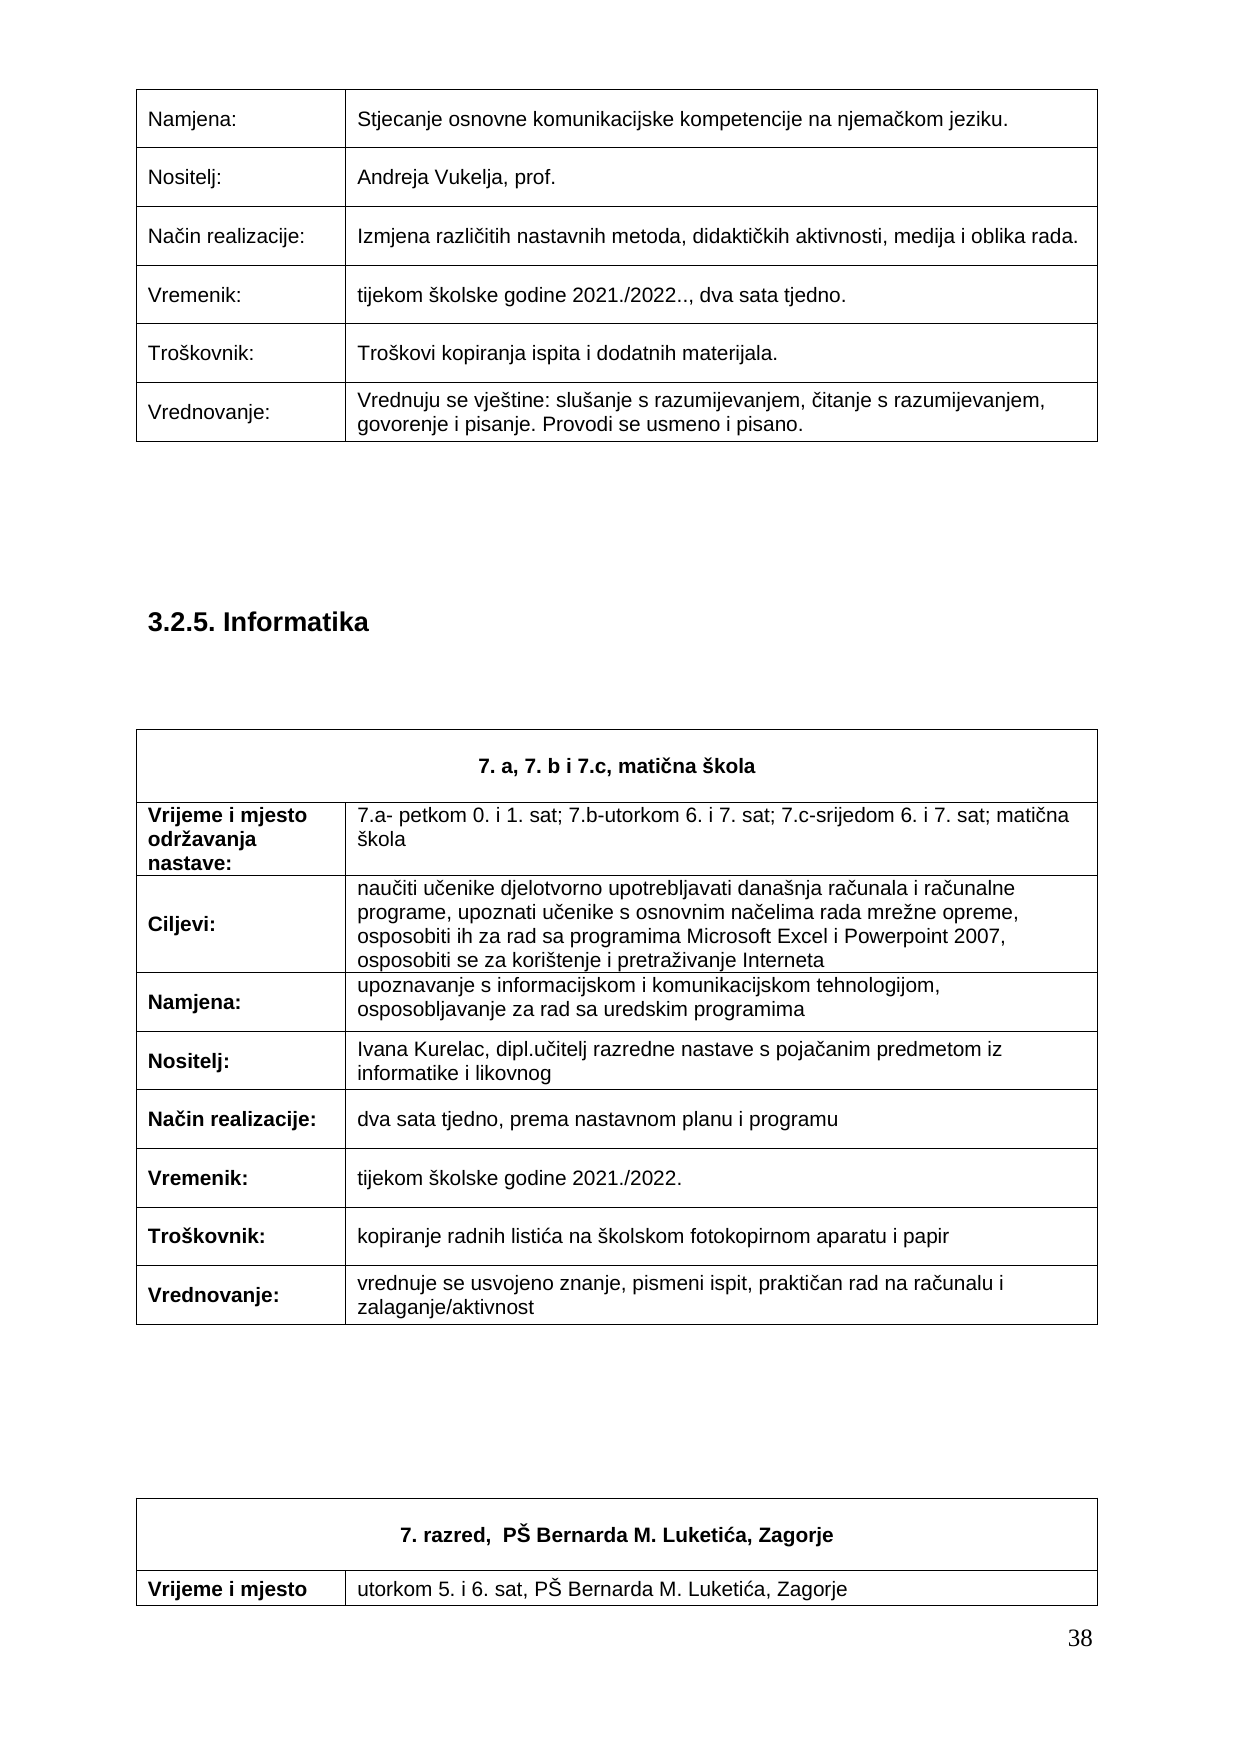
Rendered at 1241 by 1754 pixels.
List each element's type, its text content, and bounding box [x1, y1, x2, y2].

table_cell naučiti učenike djelotvorno upotrebljavati današnja računala i računalne programe, upoznati učenike s osnovnim načelima rada mrežne opreme, osposobiti ih za rad sa programima Microsoft Excel i Powerpoint 2007, osposobiti se za korištenje i pretraživanje Interneta [346, 876, 1097, 972]
table_cell Andreja Vukelja, prof. [346, 148, 1097, 206]
subtitle 3.2.5. Informatika [148, 606, 1093, 637]
table_cell Vremenik: [137, 1149, 345, 1207]
table_cell Troškovi kopiranja ispita i dodatnih materijala. [346, 324, 1097, 382]
table_cell Način realizacije: [137, 207, 345, 264]
table_cell Namjena: [137, 973, 345, 1031]
table_cell Vrijeme i mjesto održavanja nastave: [137, 803, 345, 875]
table_cell 7.a- petkom 0. i 1. sat; 7.b-utorkom 6. i 7. sat; 7.c-srijedom 6. i 7. sat; matična škola [346, 803, 1097, 875]
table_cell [137, 1571, 345, 1605]
table_cell Nositelj: [137, 1032, 345, 1089]
table_cell Vremenik: [137, 266, 345, 323]
table_cell tijekom školske godine 2021./2022. [346, 1149, 1097, 1207]
table_cell upoznavanje s informacijskom i komunikacijskom tehnologijom, osposobljavanje za rad sa uredskim programima [346, 973, 1097, 1031]
table_cell Izmjena različitih nastavnih metoda, didaktičkih aktivnosti, medija i oblika rada. [346, 207, 1097, 264]
table_cell dva sata tjedno, prema nastavnom planu i programu [346, 1090, 1097, 1148]
table_cell vrednuje se usvojeno znanje, pismeni ispit, praktičan rad na računalu i zalaganje/aktivnost [346, 1266, 1097, 1324]
table_cell Stjecanje osnovne komunikacijske kompetencije na njemačkom jeziku. [346, 90, 1097, 147]
table_cell Ivana Kurelac, dipl.učitelj razredne nastave s pojačanim predmetom iz informatike i likovnog [346, 1032, 1097, 1089]
table_cell Vrednovanje: [137, 383, 345, 441]
table_cell Nositelj: [137, 148, 345, 206]
table_cell kopiranje radnih listića na školskom fotokopirnom aparatu i papir [346, 1208, 1097, 1265]
table_cell Troškovnik: [137, 324, 345, 382]
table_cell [346, 1571, 1097, 1605]
table_cell Namjena: [137, 90, 345, 147]
table_cell Troškovnik: [137, 1208, 345, 1265]
table_cell Vrednuju se vještine: slušanje s razumijevanjem, čitanje s razumijevanjem, govorenje i pisanje. Provodi se usmeno i pisano. [346, 383, 1097, 441]
table_header 7. a, 7. b i 7.c, matična škola [137, 730, 1097, 802]
table_cell tijekom školske godine 2021./2022.., dva sata tjedno. [346, 266, 1097, 323]
table_header 7. razred, PŠ Bernarda M. Luketića, Zagorje [137, 1499, 1097, 1570]
table_cell Vrednovanje: [137, 1266, 345, 1324]
table_cell Način realizacije: [137, 1090, 345, 1148]
table_cell Ciljevi: [137, 876, 345, 972]
